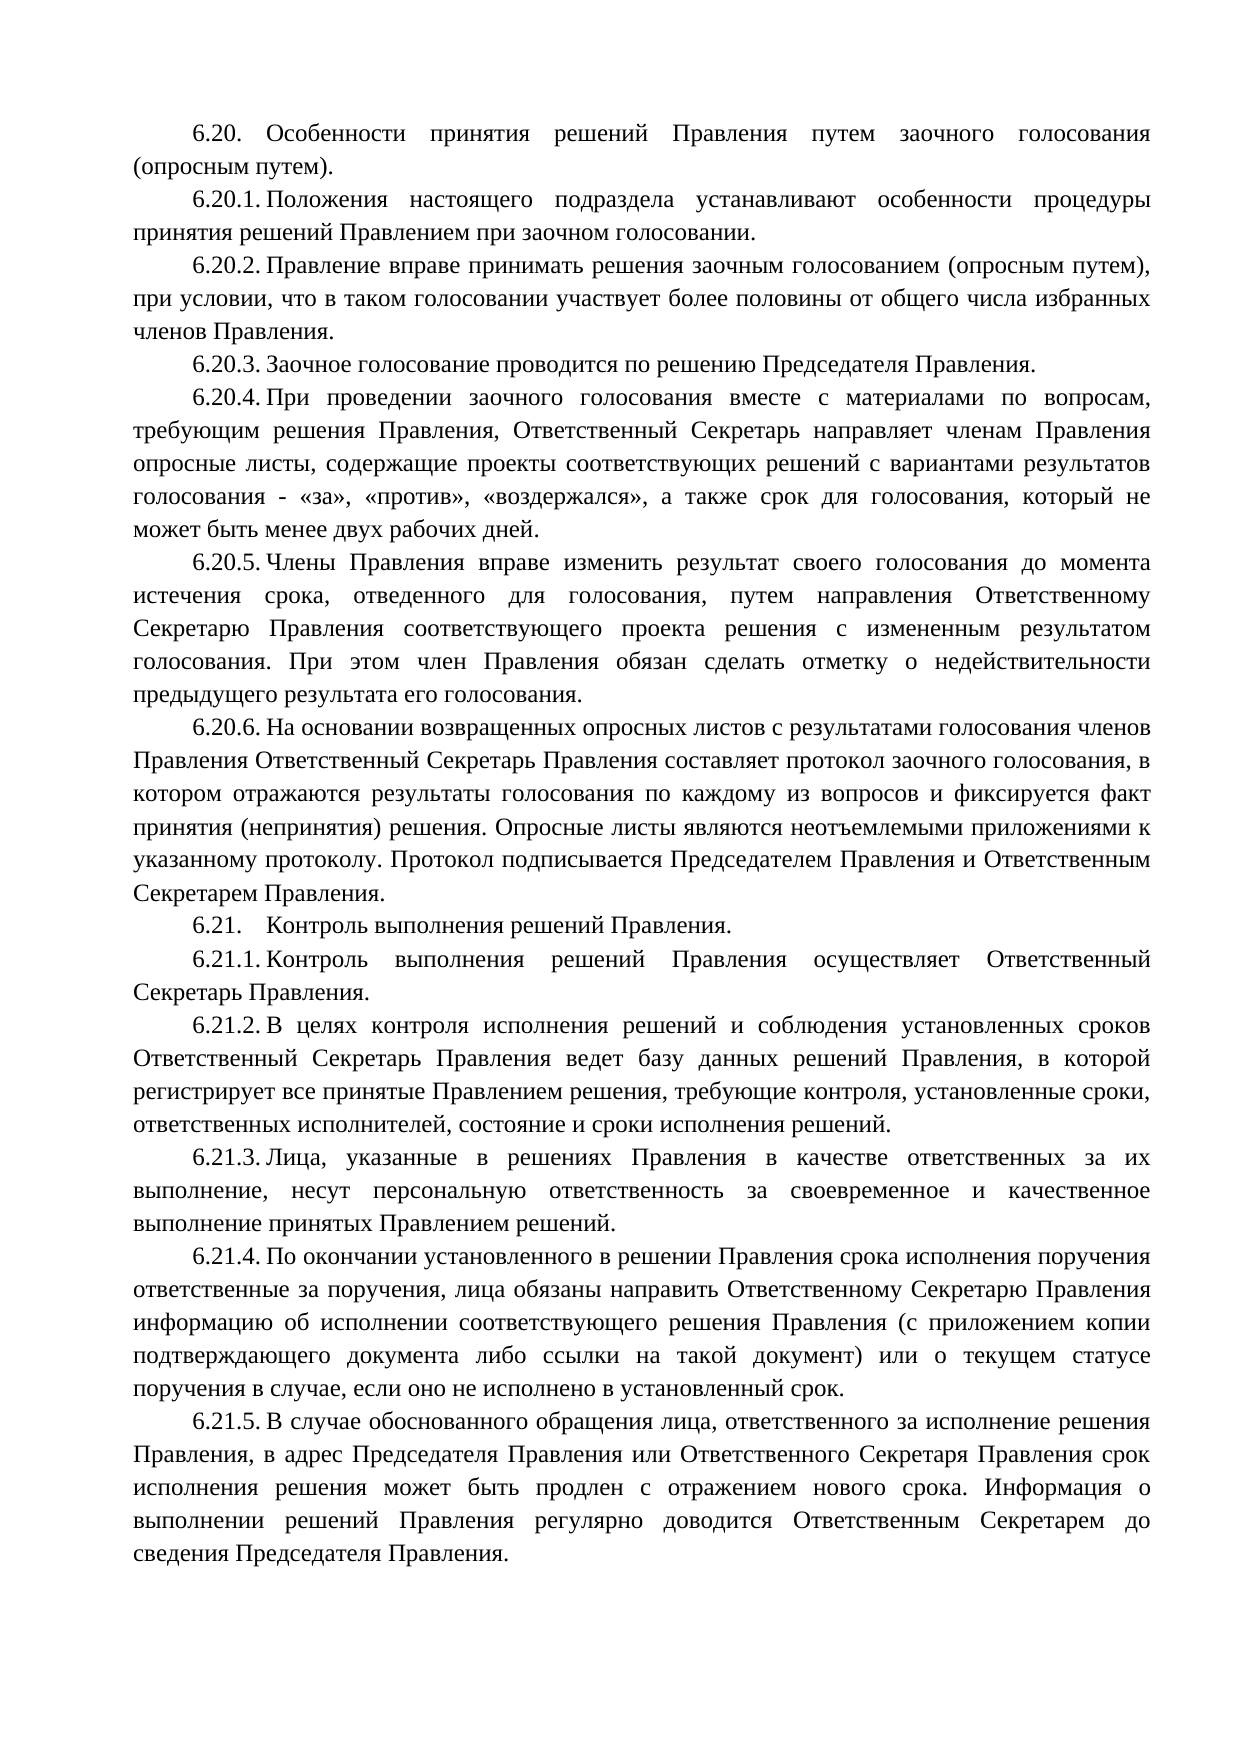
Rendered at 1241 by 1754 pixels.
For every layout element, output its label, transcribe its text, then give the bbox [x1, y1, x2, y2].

list Правление вправе принимать решения заочным голосованием (опросным путем), при условии, что в таком голосовании участвует более половины от общего числа избранных членов Правления. [133, 250, 1152, 345]
list Особенности принятия решений Правления путем заочного голосования (опросным путем). [133, 118, 1152, 180]
list На основании возвращенных опросных листов с результатами голосования членов Правления Ответственный Секретарь Правления составляет протокол заочного голосования, в котором отражаются результаты голосования по каждому из вопросов и фиксируется факт принятия (непринятия) решения. Опросные листы являются неотъемлемыми приложениями к указанному протоколу. Протокол подписывается Председателем Правления и Ответственным Секретарем Правления. [133, 712, 1152, 906]
list Члены Правления вправе изменить результат своего голосования до момента истечения срока, отведенного для голосования, путем направления Ответственному Секретарю Правления соответствующего проекта решения с измененным результатом голосования. При этом член Правления обязан сделать отметку о недействительности предыдущего результата его голосования. [133, 547, 1152, 708]
list Контроль выполнения решений Правления. [133, 911, 1152, 939]
list При проведении заочного голосования вместе с материалами по вопросам, требующим решения Правления, Ответственный Секретарь направляет членам Правления опросные листы, содержащие проекты соответствующих решений с вариантами результатов голосования - «за», «против», «воздержался», а также срок для голосования, который не может быть менее двух рабочих дней. [133, 382, 1152, 543]
list Контроль выполнения решений Правления осуществляет Ответственный Секретарь Правления. [133, 944, 1152, 1005]
list Заочное голосование проводится по решению Председателя Правления. [133, 349, 1152, 378]
list Положения настоящего подраздела устанавливают особенности процедуры принятия решений Правлением при заочном голосовании. [133, 184, 1152, 246]
list В случае обоснованного обращения лица, ответственного за исполнение решения Правления, в адрес Председателя Правления или Ответственного Секретаря Правления срок исполнения решения может быть продлен с отражением нового срока. Информация о выполнении решений Правления регулярно доводится Ответственным Секретарем до сведения Председателя Правления. [133, 1406, 1152, 1567]
list По окончании установленного в решении Правления срока исполнения поручения ответственные за поручения, лица обязаны направить Ответственному Секретарю Правления информацию об исполнении соответствующего решения Правления (с приложением копии подтверждающего документа либо ссылки на такой документ) или о текущем статусе поручения в случае, если оно не исполнено в установленный срок. [133, 1241, 1152, 1402]
list В целях контроля исполнения решений и соблюдения установленных сроков Ответственный Секретарь Правления ведет базу данных решений Правления, в которой регистрирует все принятые Правлением решения, требующие контроля, установленные сроки, ответственных исполнителей, состояние и сроки исполнения решений. [133, 1010, 1152, 1137]
list Лица, указанные в решениях Правления в качестве ответственных за их выполнение, несут персональную ответственность за своевременное и качественное выполнение принятых Правлением решений. [133, 1142, 1152, 1237]
